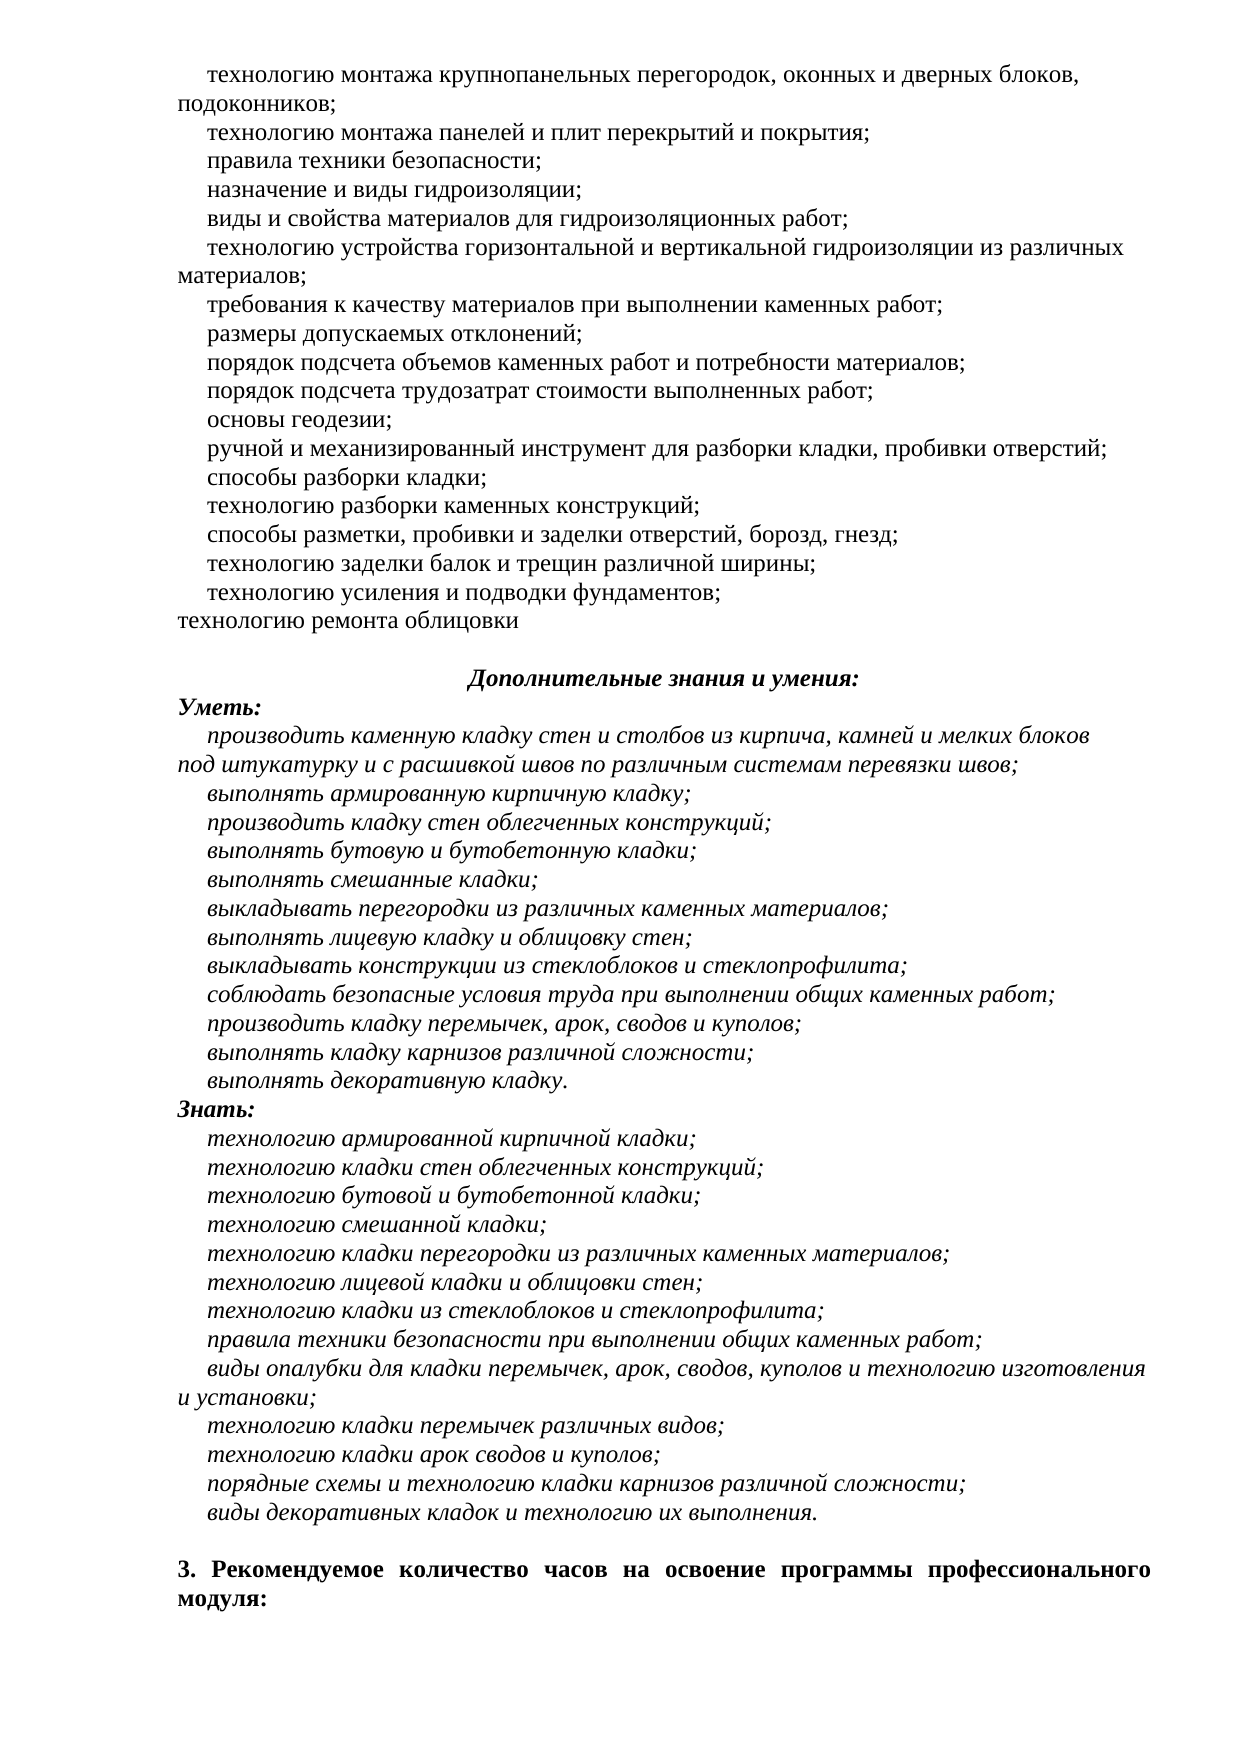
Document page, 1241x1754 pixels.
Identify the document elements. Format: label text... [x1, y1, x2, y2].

text способы разборки кладки; [177, 462, 1152, 490]
text производить каменную кладку стен и столбов из кирпича, камней и мелких блоков под штукатурку и с расшивкой швов по различным системам перевязки швов; [177, 720, 1152, 778]
text размеры допускаемых отклонений; [177, 318, 1152, 347]
text производить кладку стен облегченных конструкций; [177, 807, 1152, 835]
text технологию заделки балок и трещин различной ширины; [177, 548, 1152, 577]
text технологию монтажа крупнопанельных перегородок, оконных и дверных блоков, подоконников; [177, 59, 1152, 117]
text технологию ремонта облицовки [177, 605, 1152, 634]
text правила техники безопасности при выполнении общих каменных работ; [177, 1324, 1152, 1353]
text технологию монтажа панелей и плит перекрытий и покрытия; [177, 117, 1152, 145]
text технологию кладки из стеклоблоков и стеклопрофилита; [177, 1295, 1152, 1324]
text выполнять декоративную кладку. [177, 1065, 1152, 1094]
text технологию кладки стен облегченных конструкций; [177, 1152, 1152, 1180]
text выкладывать перегородки из различных каменных материалов; [177, 893, 1152, 922]
text порядок подсчета объемов каменных работ и потребности материалов; [177, 347, 1152, 375]
text технологию разборки каменных конструкций; [177, 490, 1152, 519]
text технологию усиления и подводки фундаментов; [177, 577, 1152, 605]
text технологию кладки перемычек различных видов; [177, 1410, 1152, 1439]
text производить кладку перемычек, арок, сводов и куполов; [177, 1008, 1152, 1037]
text Знать: [177, 1094, 1152, 1123]
text технологию бутовой и бутобетонной кладки; [177, 1180, 1152, 1209]
text ручной и механизированный инструмент для разборки кладки, пробивки отверстий; [177, 433, 1152, 462]
text назначение и виды гидроизоляции; [177, 174, 1152, 203]
text виды опалубки для кладки перемычек, арок, сводов, куполов и технологию изготовления и установки; [177, 1353, 1152, 1410]
text технологию лицевой кладки и облицовки стен; [177, 1267, 1152, 1295]
text виды и свойства материалов для гидроизоляционных работ; [177, 203, 1152, 232]
text основы геодезии; [177, 404, 1152, 433]
text 3. Рекомендуемое количество часов на освоение программы профессионального модуля: [177, 1554, 1152, 1612]
text выполнять армированную кирпичную кладку; [177, 778, 1152, 807]
text правила техники безопасности; [177, 145, 1152, 174]
text технологию кладки перегородки из различных каменных материалов; [177, 1238, 1152, 1267]
text выполнять смешанные кладки; [177, 864, 1152, 893]
text выполнять бутовую и бутобетонную кладки; [177, 835, 1152, 864]
text порядок подсчета трудозатрат стоимости выполненных работ; [177, 375, 1152, 404]
text соблюдать безопасные условия труда при выполнении общих каменных работ; [177, 979, 1152, 1008]
text Уметь: [177, 692, 1152, 720]
text выкладывать конструкции из стеклоблоков и стеклопрофилита; [177, 950, 1152, 979]
text технологию устройства горизонтальной и вертикальной гидроизоляции из различных материалов; [177, 232, 1152, 289]
text виды декоративных кладок и технологию их выполнения. [177, 1497, 1152, 1525]
text технологию армированной кирпичной кладки; [177, 1123, 1152, 1152]
text порядные схемы и технологию кладки карнизов различной сложности; [177, 1468, 1152, 1497]
text технологию смешанной кладки; [177, 1209, 1152, 1238]
text Дополнительные знания и умения: [177, 663, 1152, 692]
text технологию кладки арок сводов и куполов; [177, 1439, 1152, 1468]
text требования к качеству материалов при выполнении каменных работ; [177, 289, 1152, 318]
text выполнять лицевую кладку и облицовку стен; [177, 922, 1152, 950]
text выполнять кладку карнизов различной сложности; [177, 1037, 1152, 1065]
text способы разметки, пробивки и заделки отверстий, борозд, гнезд; [177, 519, 1152, 548]
